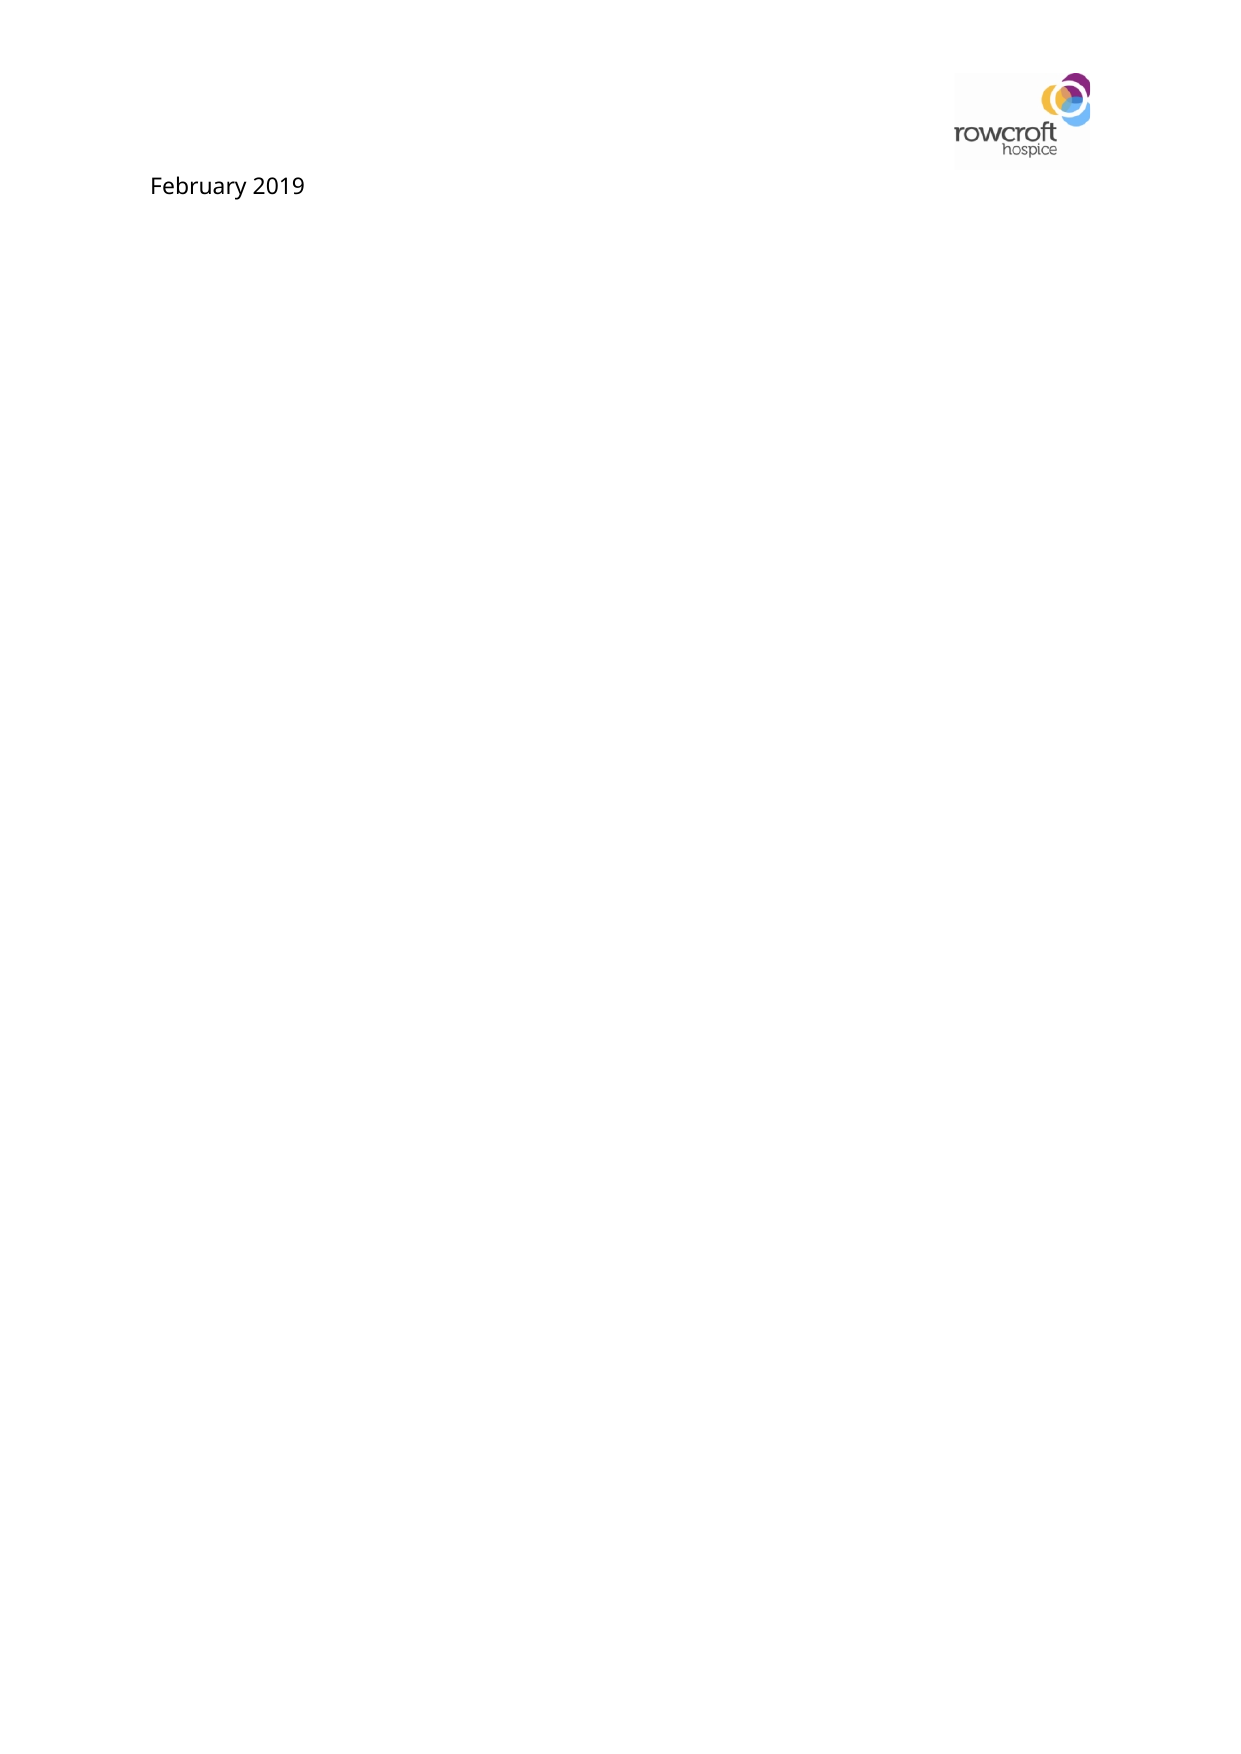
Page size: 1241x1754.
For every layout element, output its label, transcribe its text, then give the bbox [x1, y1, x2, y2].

text February 2019 [150, 170, 1090, 201]
picture [954, 73, 1091, 170]
